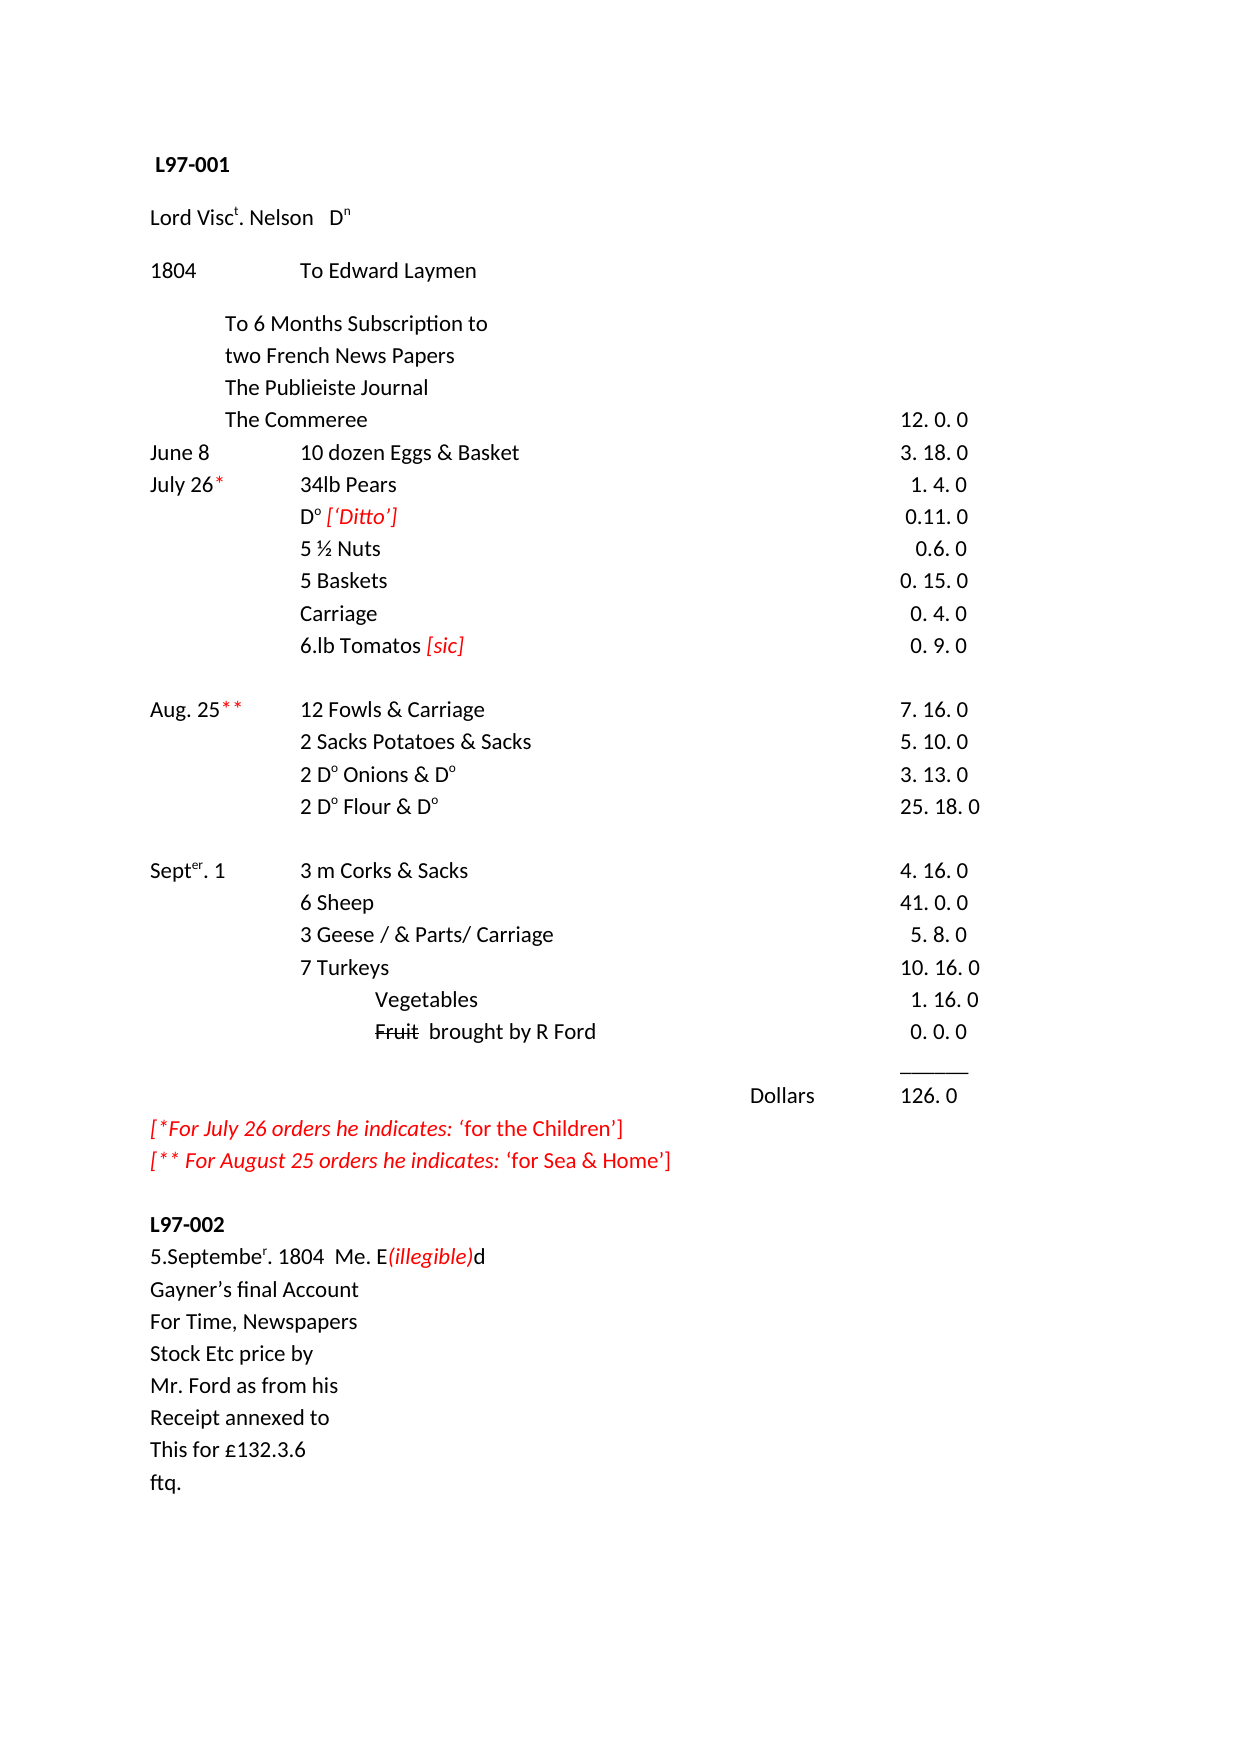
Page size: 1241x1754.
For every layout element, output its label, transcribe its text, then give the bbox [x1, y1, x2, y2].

text Aug. 25** 12 Fowls & Carriage 7. 16. 0 [150, 695, 1090, 723]
text ______ [150, 1049, 1090, 1077]
text Stock Etc price by [150, 1339, 1090, 1367]
text Lord Visct. Nelson Dn [150, 203, 1090, 231]
text Do [‘Ditto’] 0.11. 0 [150, 502, 1090, 530]
text 2 Sacks Potatoes & Sacks 5. 10. 0 [150, 727, 1090, 756]
text 1804 To Edward Laymen [150, 256, 1090, 284]
text 5 Baskets 0. 15. 0 [150, 567, 1090, 594]
text 5 ½ Nuts 0.6. 0 [150, 534, 1090, 562]
text Vegetables 1. 16. 0 [225, 985, 1090, 1013]
text 5.September. 1804 Me. E(illegible)d [150, 1242, 1090, 1271]
text Gayner’s final Account [150, 1275, 1090, 1303]
text 3 Geese / & Parts/ Carriage 5. 8. 0 [150, 921, 1090, 949]
text Carriage 0. 4. 0 [150, 599, 1090, 627]
text 6.lb Tomatos [sic] 0. 9. 0 [150, 631, 1090, 691]
text To 6 Months Subscription to [150, 309, 1090, 337]
text L97-002 [150, 1210, 1090, 1238]
text 2 Do Flour & Do 25. 18. 0 [150, 792, 1090, 820]
text ftq. [150, 1468, 1090, 1496]
text two French News Papers [150, 341, 1090, 369]
text June 8 10 dozen Eggs & Basket 3. 18. 0 [150, 438, 1090, 466]
text The Commeree 12. 0. 0 [150, 406, 1090, 434]
text L97-001 [150, 150, 1090, 178]
text [*For July 26 orders he indicates: ‘for the Children’] [150, 1114, 1090, 1142]
text Septer. 1 3 m Corks & Sacks 4. 16. 0 [150, 856, 1090, 884]
text 6 Sheep 41. 0. 0 [150, 888, 1090, 916]
text The Publieiste Journal [150, 373, 1090, 401]
text For Time, Newspapers [150, 1307, 1090, 1335]
text 2 Do Onions & Do 3. 13. 0 [150, 760, 1090, 788]
text July 26* 34lb Pears 1. 4. 0 [150, 470, 1090, 498]
text 7 Turkeys 10. 16. 0 [150, 953, 1090, 981]
text Mr. Ford as from his [150, 1371, 1090, 1399]
text Receipt annexed to [150, 1403, 1090, 1431]
text Fruit brought by R Ford 0. 0. 0 [300, 1017, 1090, 1045]
text Dollars 126. 0 [150, 1082, 1090, 1109]
text This for £132.3.6 [150, 1436, 1090, 1464]
text [** For August 25 orders he indicates: ‘for Sea & Home’] [150, 1146, 1090, 1174]
